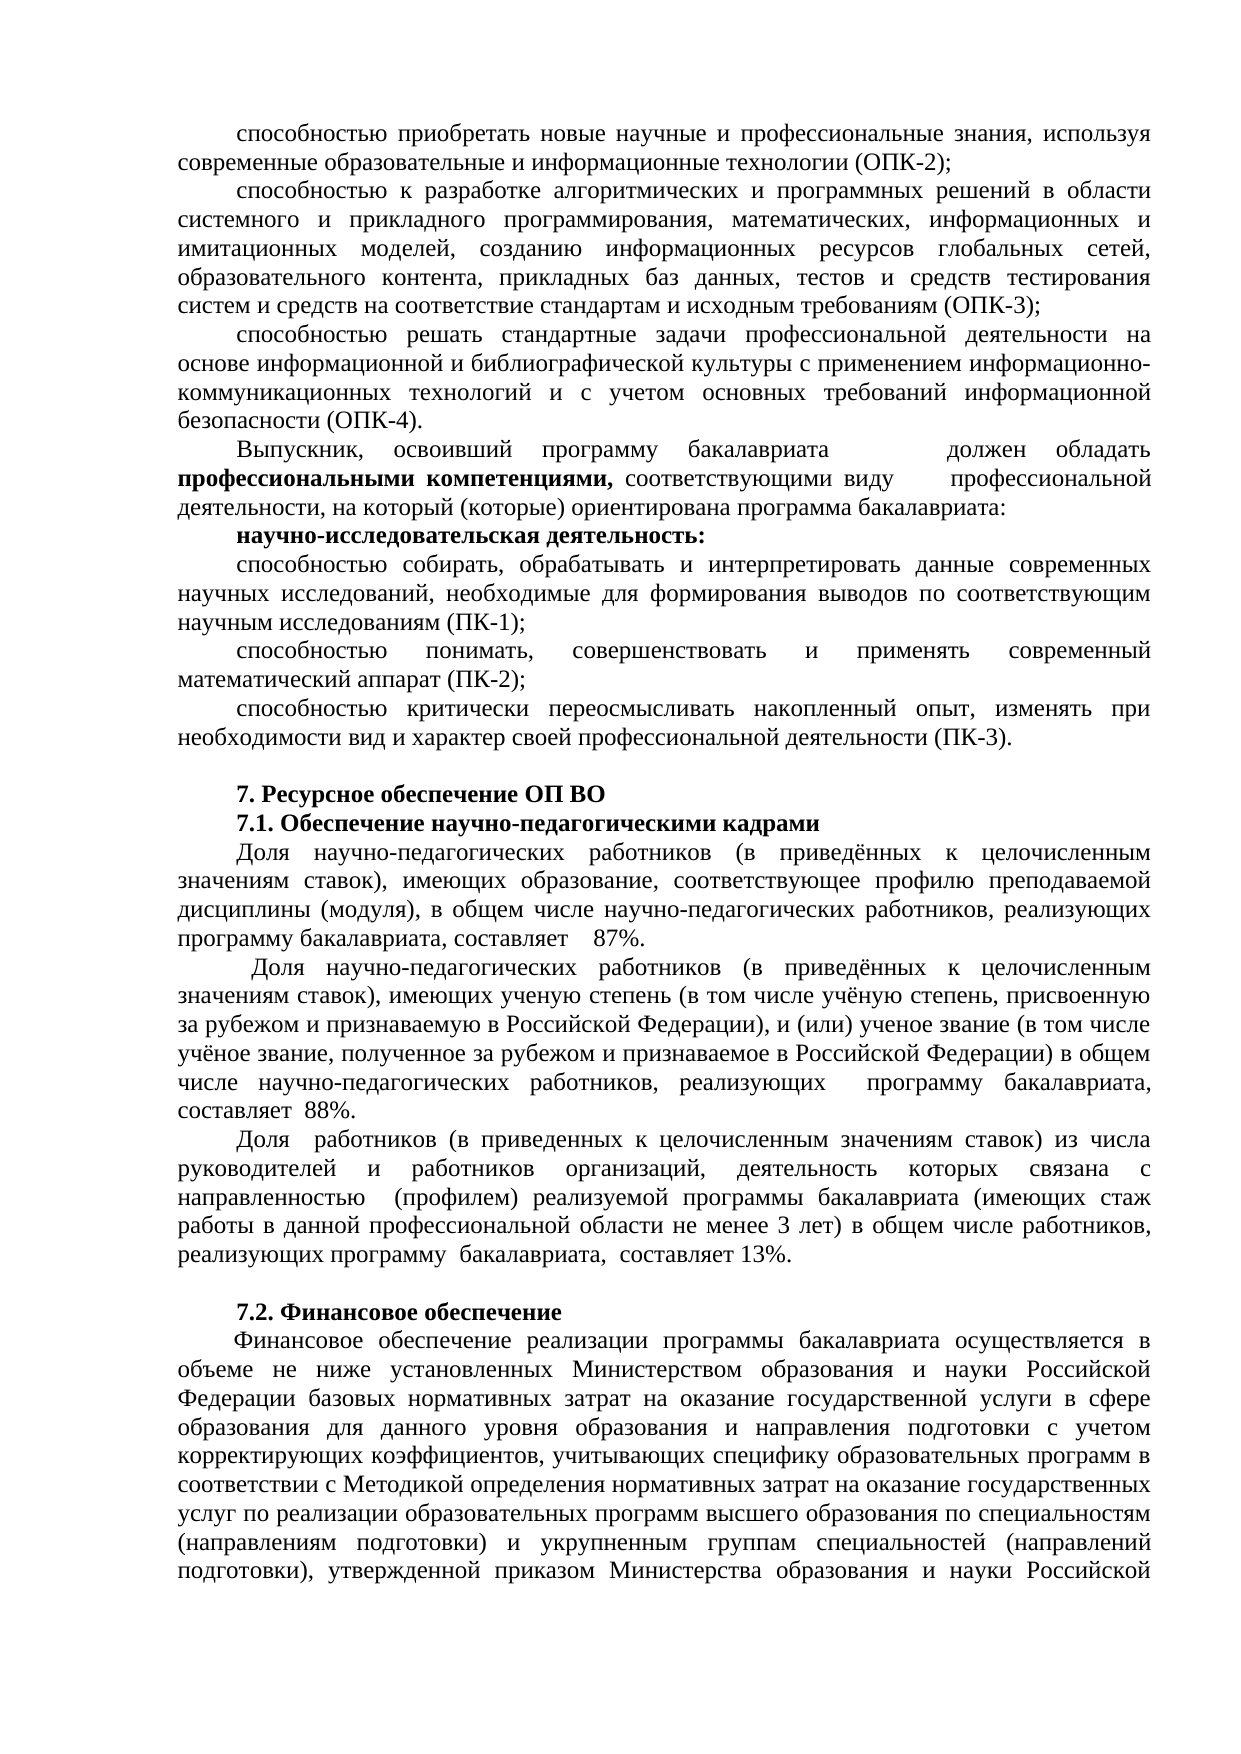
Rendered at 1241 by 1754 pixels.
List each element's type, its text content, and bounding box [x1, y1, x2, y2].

text Доля научно-педагогических работников (в приведённых к целочисленным значениям ставок), имеющих ученую степень (в том числе учёную степень, присвоенную за рубежом и признаваемую в Российской Федерации), и (или) ученое звание (в том числе учёное звание, полученное за рубежом и признаваемое в Российской Федерации) в общем числе научно-педагогических работников, реализующих программу бакалавриата, составляет 88%. [177, 952, 1152, 1124]
text Выпускник, освоивший программу бакалавриата должен обладать профессиональными компетенциями, соответствующими виду профессиональной деятельности, на который (которые) ориентирована программа бакалавриата: [177, 434, 1152, 521]
text Доля научно-педагогических работников (в приведённых к целочисленным значениям ставок), имеющих образование, соответствующее профилю преподаваемой дисциплины (модуля), в общем числе научно-педагогических работников, реализующих программу бакалавриата, составляет 87%. [177, 837, 1152, 952]
text 7. Ресурсное обеспечение ОП ВО [177, 779, 1152, 808]
text способностью собирать, обрабатывать и интерпретировать данные современных научных исследований, необходимые для формирования выводов по соответствующим научным исследованиям (ПК-1); [177, 549, 1152, 636]
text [177, 1326, 1152, 1584]
text способностью решать стандартные задачи профессиональной деятельности на основе информационной и библиографической культуры с применением информационно-коммуникационных технологий и с учетом основных требований информационной безопасности (ОПК-4). [177, 319, 1152, 434]
text способностью к разработке алгоритмических и программных решений в области системного и прикладного программирования, математических, информационных и имитационных моделей, созданию информационных ресурсов глобальных сетей, образовательного контента, прикладных баз данных, тестов и средств тестирования систем и средств на соответствие стандартам и исходным требованиям (ОПК-3); [177, 176, 1152, 319]
text способностью приобретать новые научные и профессиональные знания, используя современные образовательные и информационные технологии (ОПК-2); [177, 118, 1152, 176]
text способностью понимать, совершенствовать и применять современный математический аппарат (ПК-2); [177, 636, 1152, 693]
text 7.2. Финансовое обеспечение [177, 1297, 1152, 1326]
text способностью критически переосмысливать накопленный опыт, изменять при необходимости вид и характер своей профессиональной деятельности (ПК-3). [177, 693, 1152, 751]
text Доля работников (в приведенных к целочисленным значениям ставок) из числа руководителей и работников организаций, деятельность которых связана с направленностью (профилем) реализуемой программы бакалавриата (имеющих стаж работы в данной профессиональной области не менее 3 лет) в общем числе работников, реализующих программу бакалавриата, составляет 13%. [177, 1124, 1152, 1268]
text научно-исследовательская деятельность: [177, 521, 1152, 549]
text 7.1. Обеспечение научно-педагогическими кадрами [177, 808, 1152, 837]
